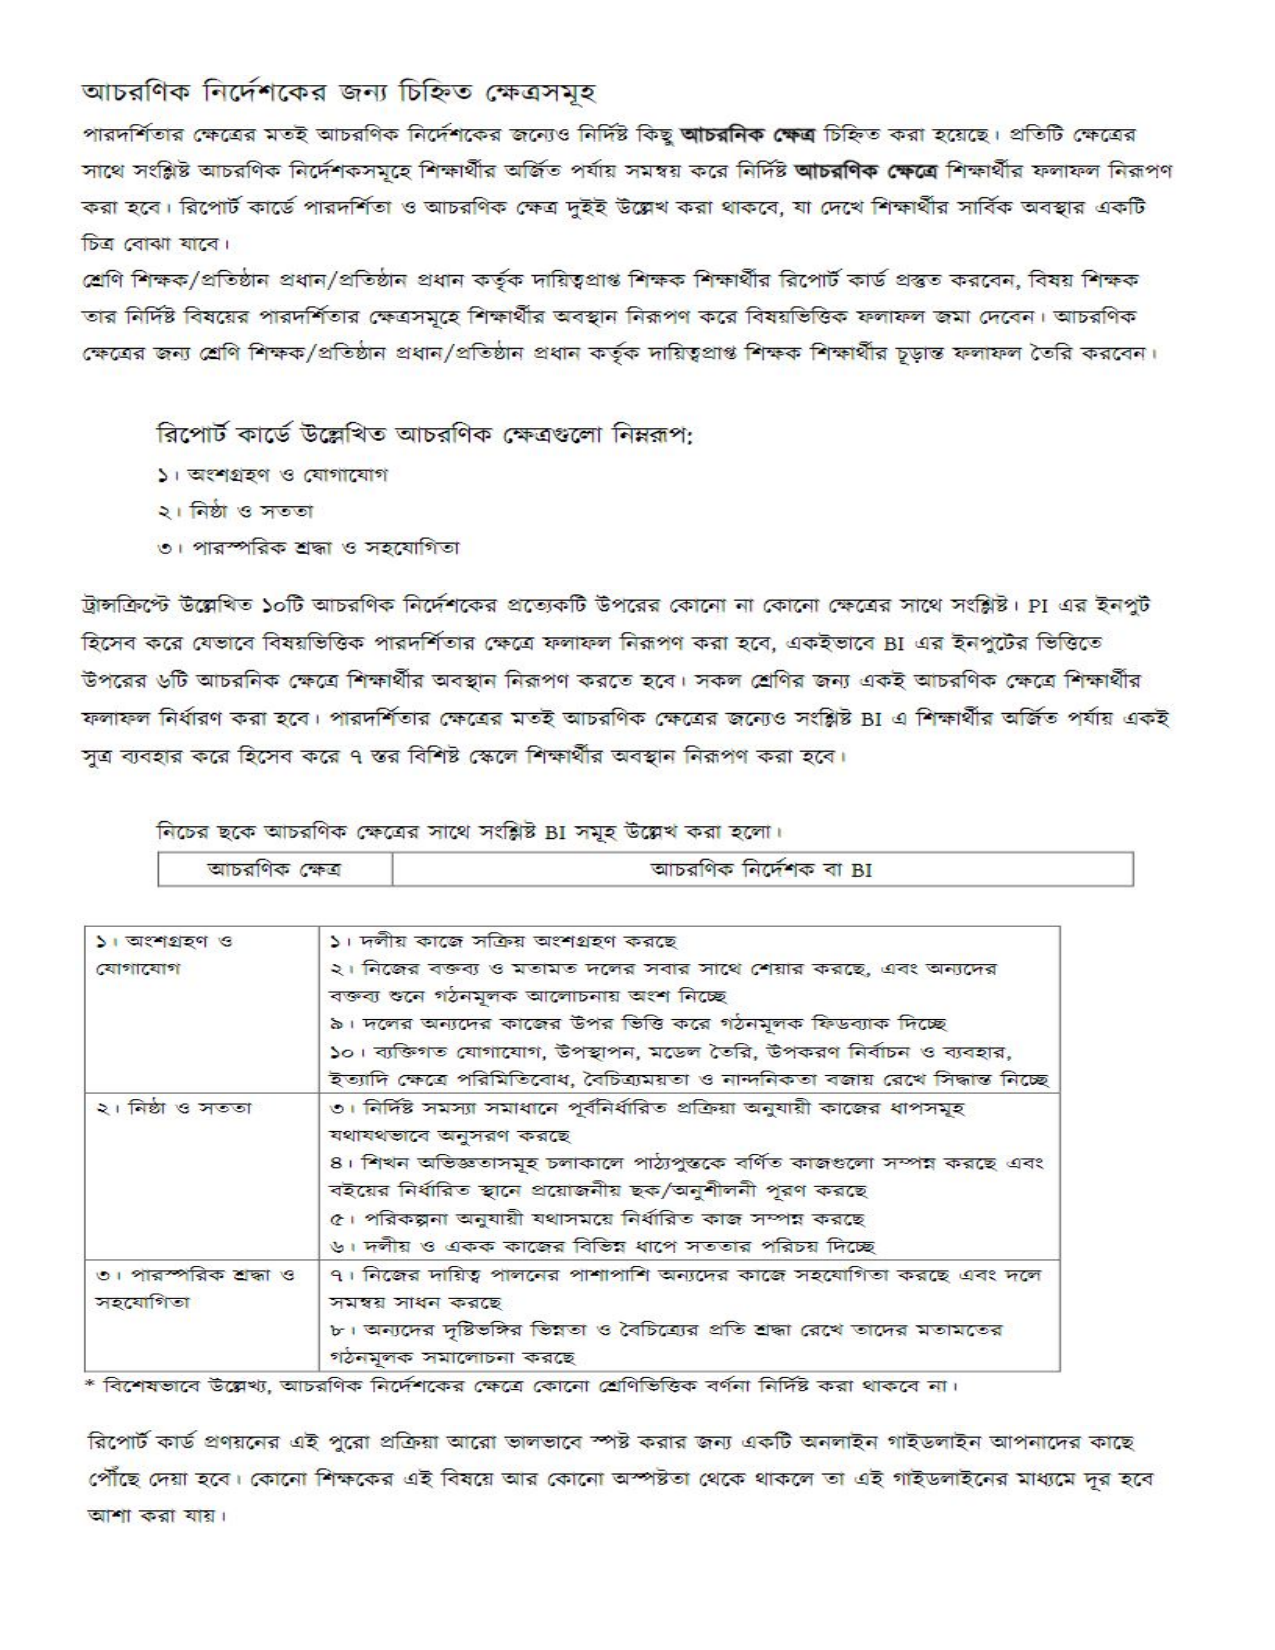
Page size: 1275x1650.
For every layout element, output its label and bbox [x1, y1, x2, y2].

picture [75, 1425, 1169, 1532]
picture [75, 75, 1180, 564]
picture [75, 918, 1077, 1400]
picture [75, 589, 1180, 894]
